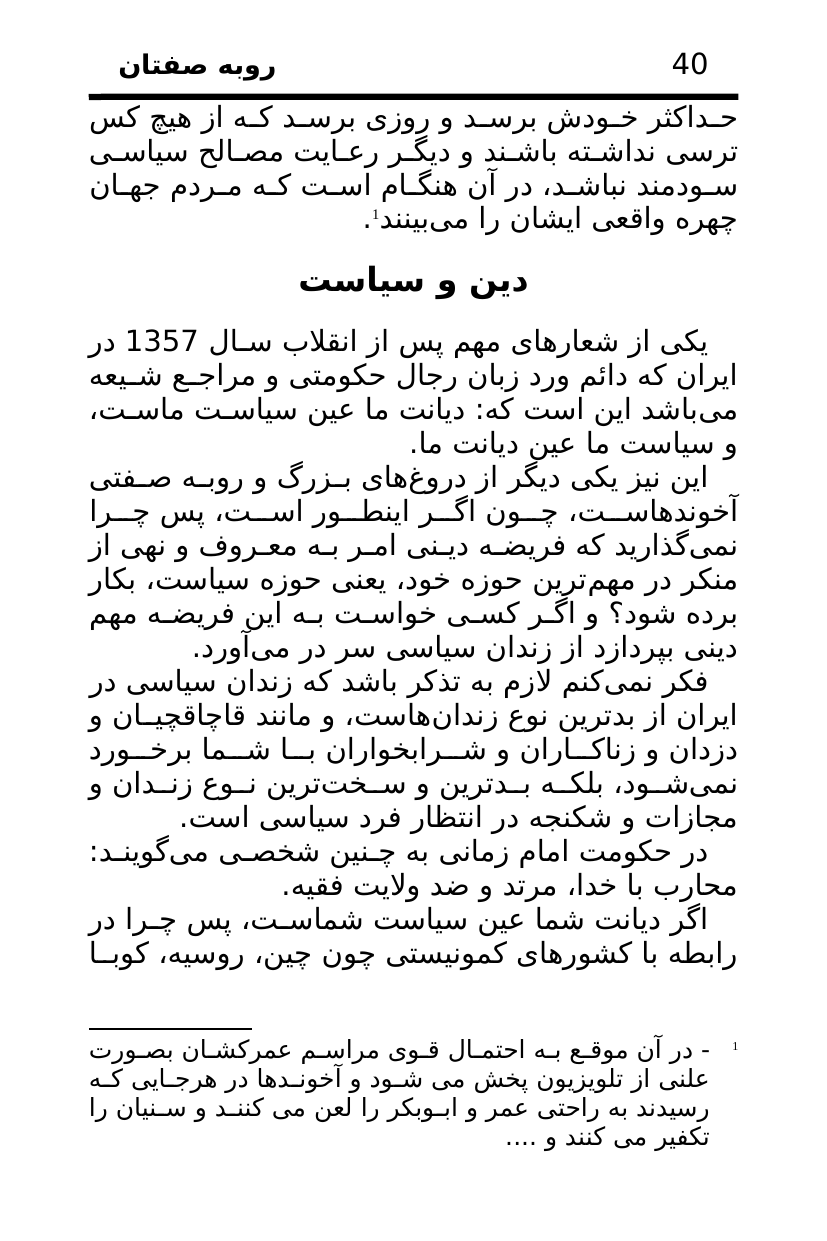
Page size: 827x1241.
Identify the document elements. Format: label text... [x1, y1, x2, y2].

text دین و سیاست [89, 261, 738, 300]
text فکر نمی‌کنم لازم به تذکر باشد که زندان سیاسی در ایران از بدترین نوع زندان‌هاست، و مانند قاچاقچیان و دزدان و زناکاران و شرابخواران با شما برخورد نمی‌شود، بلکه بدترین و سخت‌ترین نوع زندان و مجازات و شکنجه در انتظار فرد سیاسی است. [89, 664, 738, 834]
text در حکومت امام زمانی به چنین شخصی می‌گویند: محارب با خدا، مرتد و ضد ولایت فقیه. [89, 834, 738, 902]
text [89, 902, 738, 970]
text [89, 100, 738, 236]
text این نیز یکی دیگر از دروغ‌های بزرگ و روبه صفتی آخوندهاست، چون اگر اینطور است، پس چرا نمی‌گذارید که فریضه دینی امر به معروف و نهی از منکر در مهم‌ترین حوزه خود، یعنی حوزه سیاست، بکار برده شود؟ و اگر کسی خواست به این فریضه مهم دینی بپردازد از زندان سیاسی سر در می‌آورد. [89, 461, 738, 664]
text یکی از شعارهای مهم پس از انقلاب سال 1357 در ایران که دائم ورد زبان رجال حکومتی و مراجع شیعه می‌باشد این است که: دیانت ما عین سیاست ماست، و سیاست ما عین دیانت ما. [89, 325, 738, 461]
